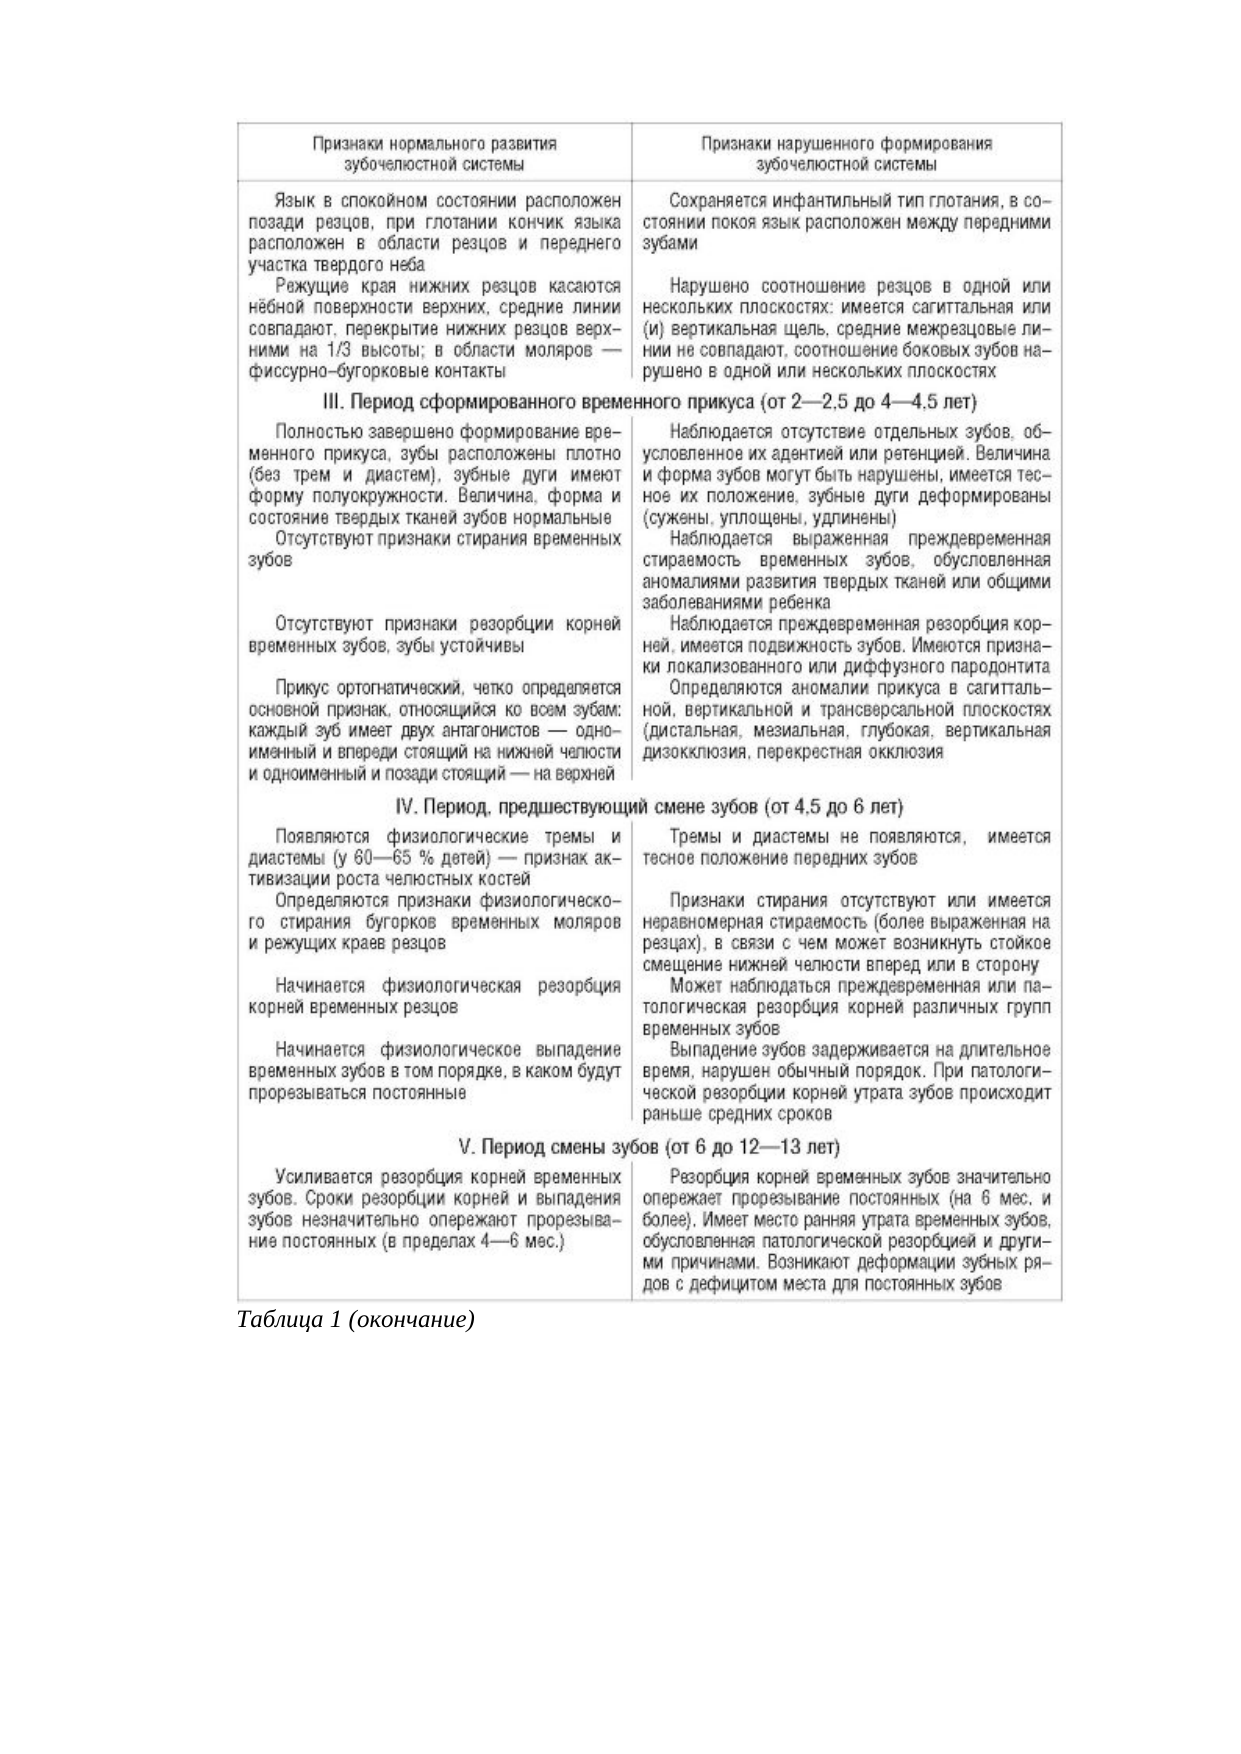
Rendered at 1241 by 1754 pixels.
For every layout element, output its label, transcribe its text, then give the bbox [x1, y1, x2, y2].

picture [236, 118, 1066, 1304]
text Таблица 1 (окончание) [177, 1304, 1152, 1333]
